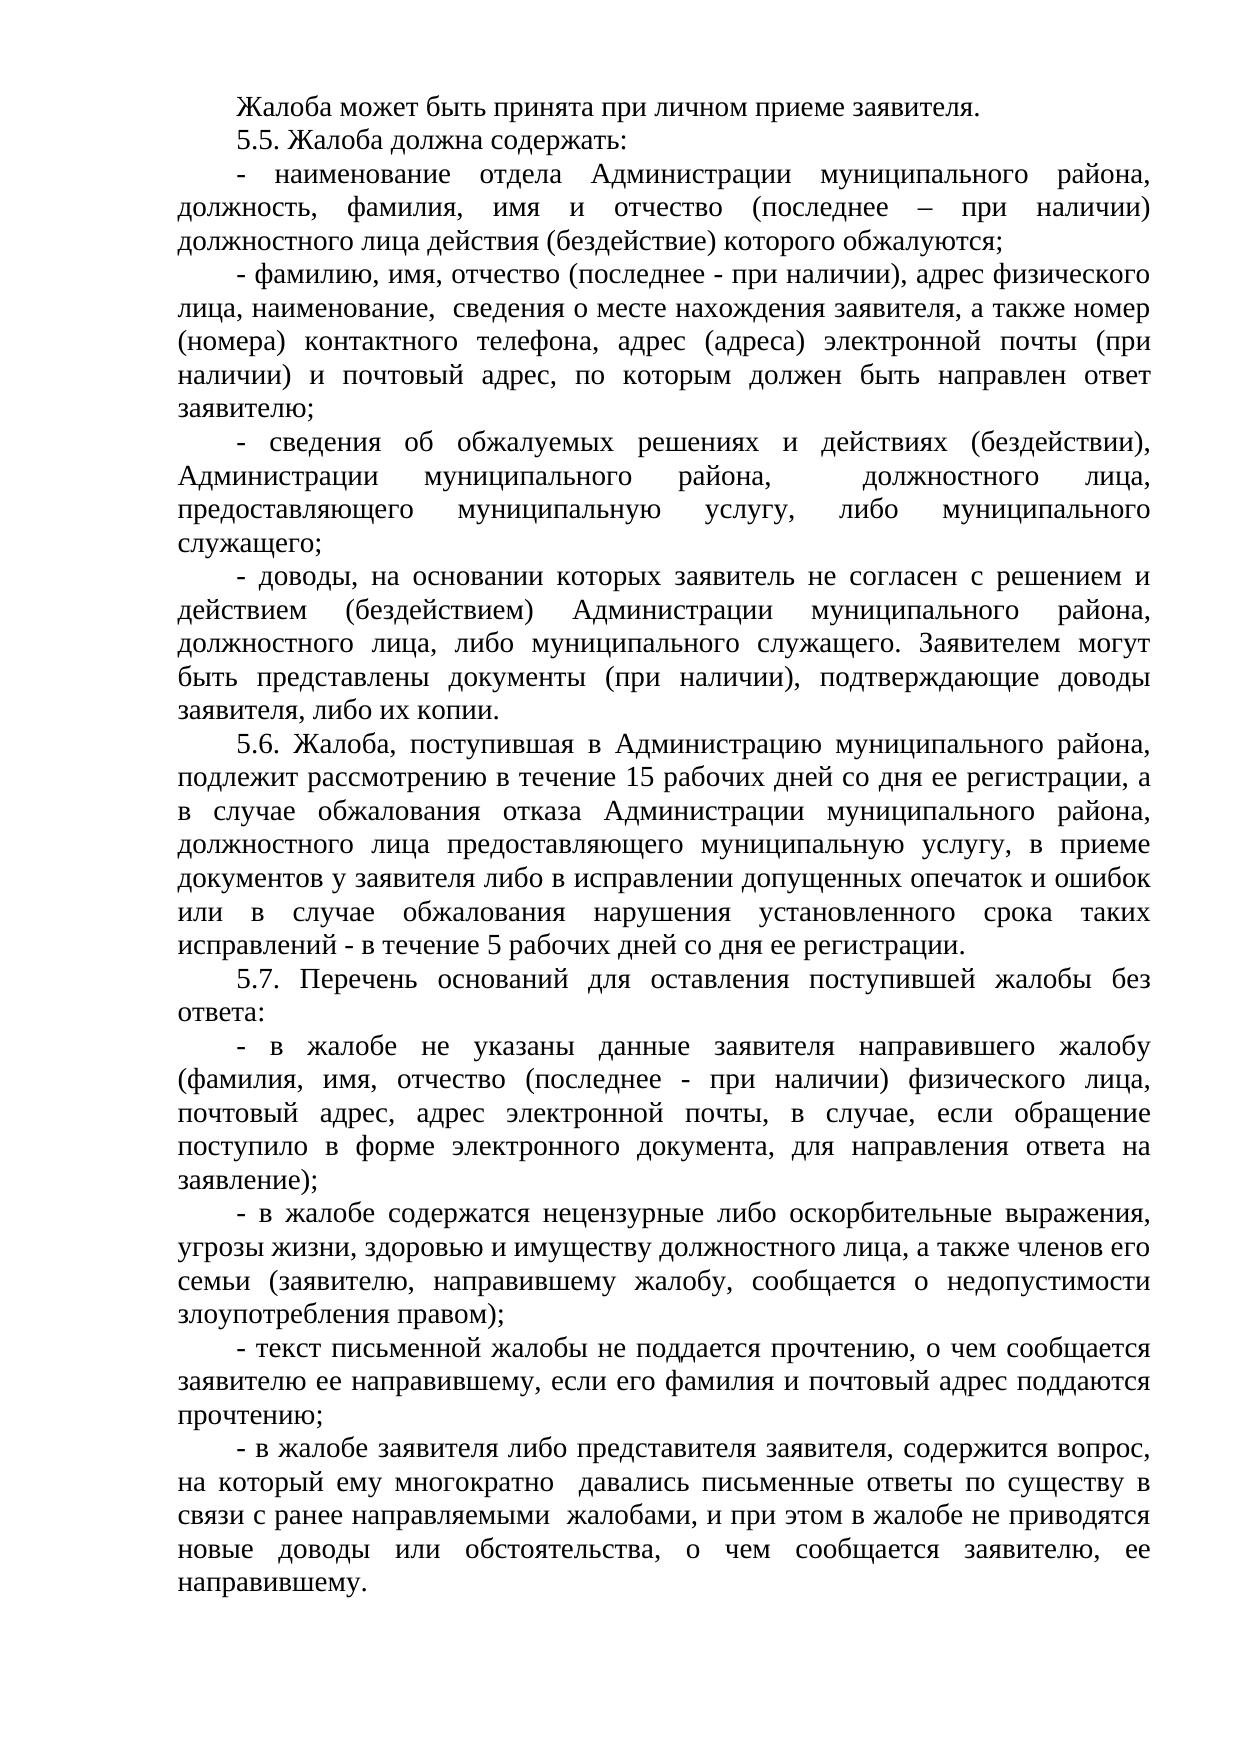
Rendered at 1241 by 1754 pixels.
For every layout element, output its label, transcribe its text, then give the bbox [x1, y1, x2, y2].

text - сведения об обжалуемых решениях и действиях (бездействии), Администрации муниципального района, должностного лица, предоставляющего муниципальную услугу, либо муниципального служащего; [177, 424, 1152, 558]
text 5.5. Жалоба должна содержать: [177, 122, 1152, 156]
text 5.6. Жалоба, поступившая в Администрацию муниципального района, подлежит рассмотрению в течение 15 рабочих дней со дня ее регистрации, а в случае обжалования отказа Администрации муниципального района, должностного лица предоставляющего муниципальную услугу, в приеме документов у заявителя либо в исправлении допущенных опечаток и ошибок или в случае обжалования нарушения установленного срока таких исправлений - в течение 5 рабочих дней со дня ее регистрации. [177, 726, 1152, 961]
text Жалоба может быть принята при личном приеме заявителя. [177, 89, 1152, 122]
text - текст письменной жалобы не поддается прочтению, о чем сообщается заявителю ее направившему, если его фамилия и почтовый адрес поддаются прочтению; [177, 1330, 1152, 1430]
text - наименование отдела Администрации муниципального района, должность, фамилия, имя и отчество (последнее – при наличии) должностного лица действия (бездействие) которого обжалуются; [177, 156, 1152, 256]
text - фамилию, имя, отчество (последнее - при наличии), адрес физического лица, наименование, сведения о месте нахождения заявителя, а также номер (номера) контактного телефона, адрес (адреса) электронной почты (при наличии) и почтовый адрес, по которым должен быть направлен ответ заявителю; [177, 256, 1152, 424]
text - в жалобе не указаны данные заявителя направившего жалобу (фамилия, имя, отчество (последнее - при наличии) физического лица, почтовый адрес, адрес электронной почты, в случае, если обращение поступило в форме электронного документа, для направления ответа на заявление); [177, 1028, 1152, 1196]
text 5.7. Перечень оснований для оставления поступившей жалобы без ответа: [177, 961, 1152, 1028]
text - в жалобе заявителя либо представителя заявителя, содержится вопрос, на который ему многократно давались письменные ответы по существу в связи с ранее направляемыми жалобами, и при этом в жалобе не приводятся новые доводы или обстоятельства, о чем сообщается заявителю, ее направившему. [177, 1430, 1152, 1598]
text - доводы, на основании которых заявитель не согласен с решением и действием (бездействием) Администрации муниципального района, должностного лица, либо муниципального служащего. Заявителем могут быть представлены документы (при наличии), подтверждающие доводы заявителя, либо их копии. [177, 558, 1152, 726]
text - в жалобе содержатся нецензурные либо оскорбительные выражения, угрозы жизни, здоровью и имуществу должностного лица, а также членов его семьи (заявителю, направившему жалобу, сообщается о недопустимости злоупотребления правом); [177, 1196, 1152, 1330]
